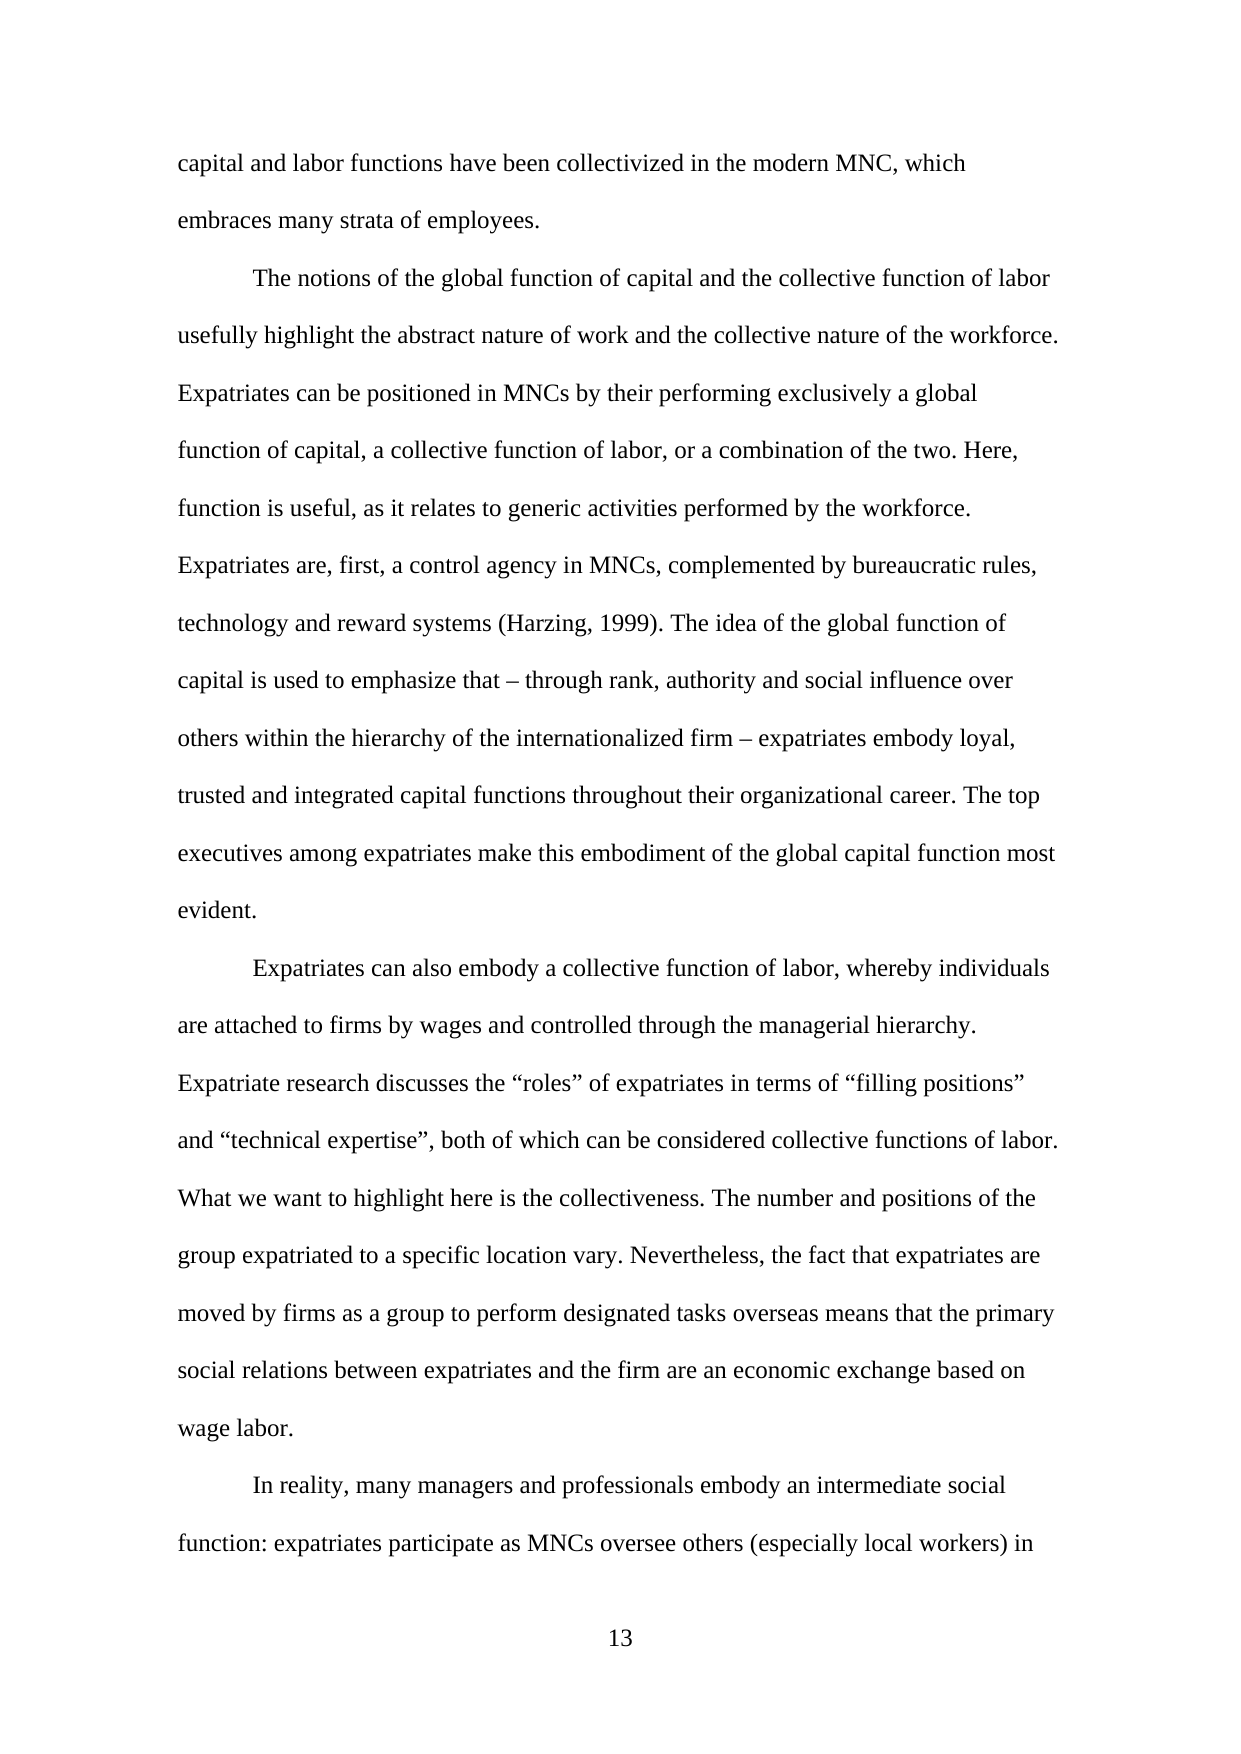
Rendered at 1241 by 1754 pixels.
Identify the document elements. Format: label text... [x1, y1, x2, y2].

text Expatriates can also embody a collective function of labor, whereby individuals are attached to firms by wages and controlled through the managerial hierarchy. Expatriate research discusses the “roles” of expatriates in terms of “filling positions” and “technical expertise”, both of which can be considered collective functions of labor. What we want to highlight here is the collectiveness. The number and positions of the group expatriated to a specific location vary. Nevertheless, the fact that expatriates are moved by firms as a group to perform designated tasks overseas means that the primary social relations between expatriates and the firm are an economic exchange based on wage labor. [177, 953, 1063, 1441]
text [177, 148, 1063, 234]
text The notions of the global function of capital and the collective function of labor usefully highlight the abstract nature of work and the collective nature of the workforce. Expatriates can be positioned in MNCs by their performing exclusively a global function of capital, a collective function of labor, or a combination of the two. Here, function is useful, as it relates to generic activities performed by the workforce. Expatriates are, first, a control agency in MNCs, complemented by bureaucratic rules, technology and reward systems (Harzing, 1999). The idea of the global function of capital is used to emphasize that – through rank, authority and social influence over others within the hierarchy of the internationalized firm – expatriates embody loyal, trusted and integrated capital functions throughout their organizational career. The top executives among expatriates make this embodiment of the global capital function most evident. [177, 263, 1063, 924]
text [177, 1470, 1063, 1556]
